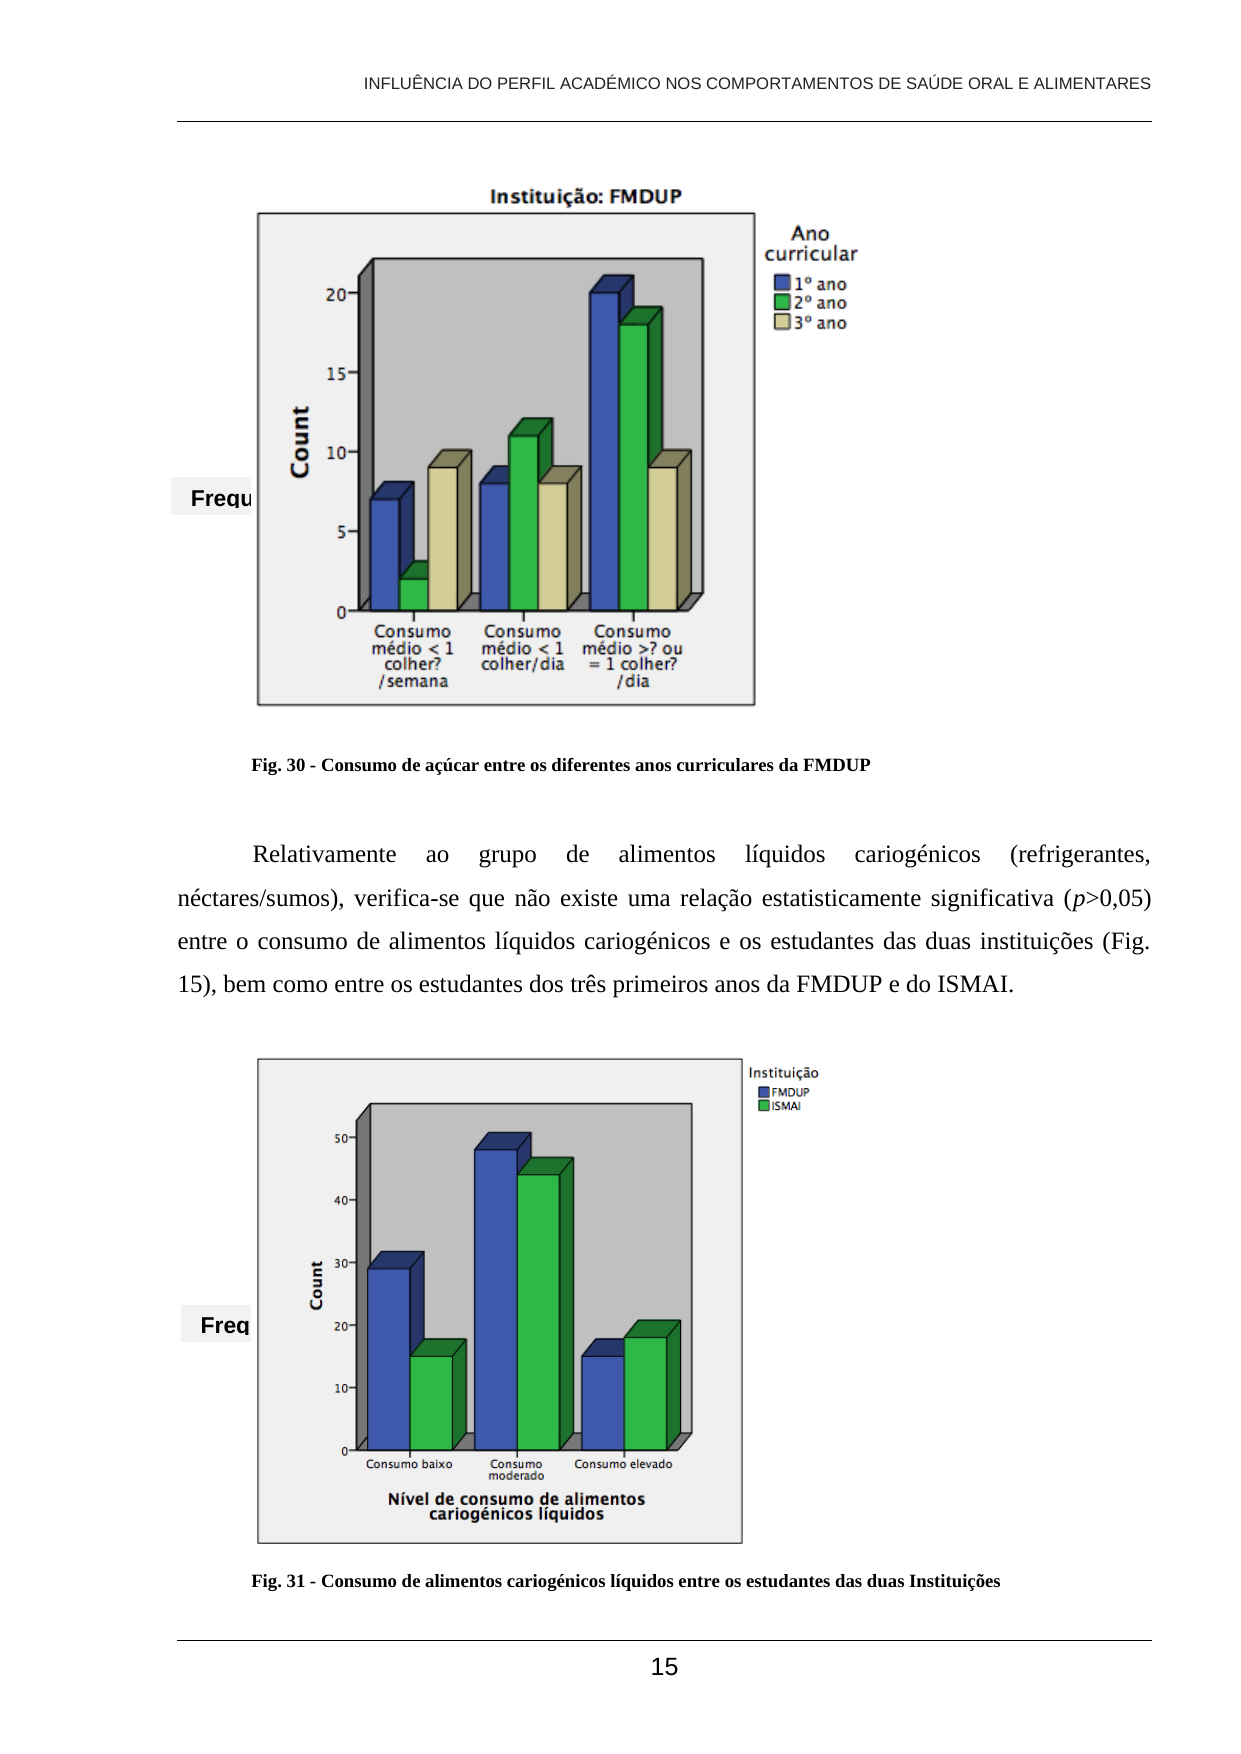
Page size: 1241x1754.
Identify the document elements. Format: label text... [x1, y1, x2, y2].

text Fig. 31 - Consumo de alimentos cariogénicos líquidos entre os estudantes das duas Instituições [177, 1570, 1152, 1591]
text Fig. 30 - Consumo de açúcar entre os diferentes anos curriculares da FMDUP [177, 754, 1152, 776]
text Relativamente ao grupo de alimentos líquidos cariogénicos (refrigerantes, néctares/sumos), verifica-se que não existe uma relação estatisticamente significativa (p>0,05) entre o consumo de alimentos líquidos cariogénicos e os estudantes das duas instituições (Fig. 15), bem como entre os estudantes dos três primeiros anos da FMDUP e do ISMAI. [177, 839, 1152, 998]
picture [251, 1055, 906, 1549]
picture [251, 177, 923, 712]
